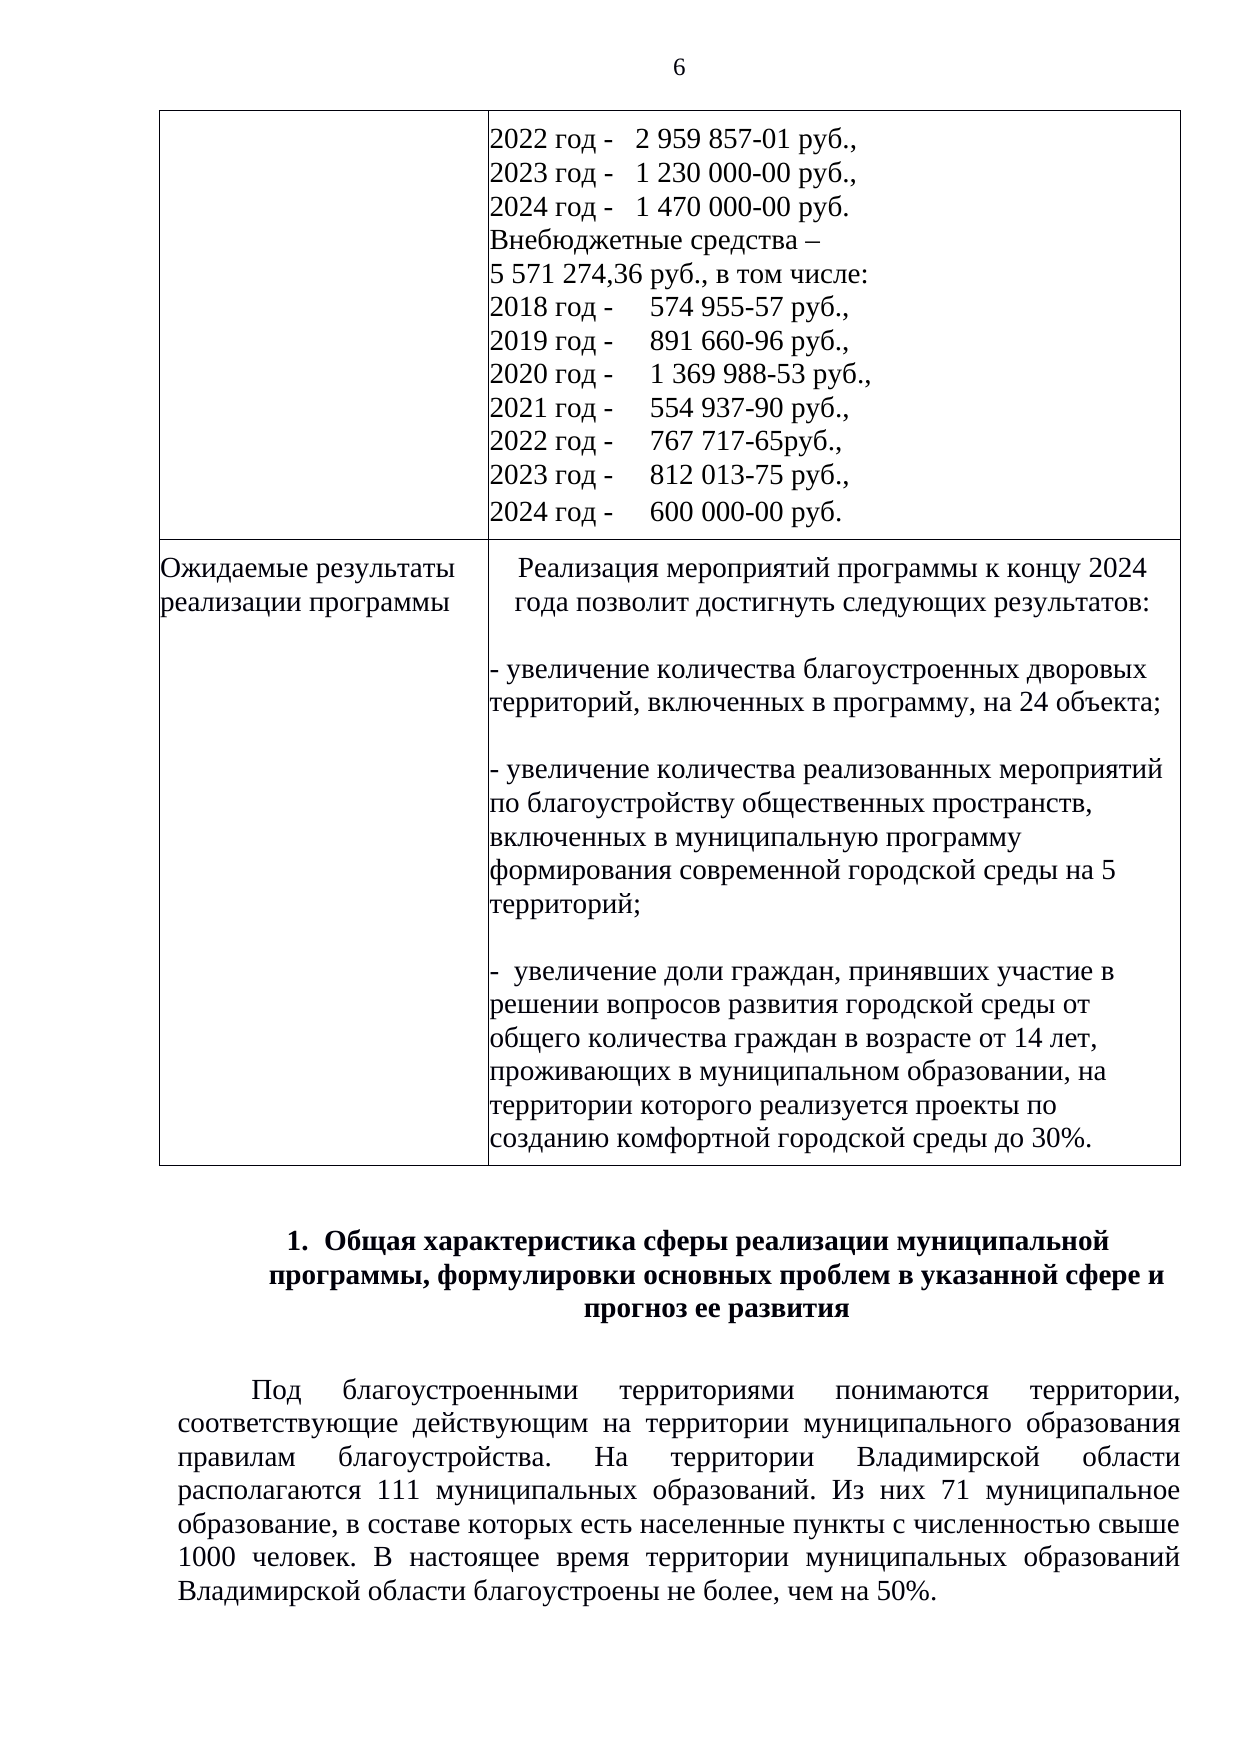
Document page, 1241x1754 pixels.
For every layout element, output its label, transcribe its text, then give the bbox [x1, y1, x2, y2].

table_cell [160, 111, 488, 539]
table_cell Реализация мероприятий программы к концу 2024 года позволит достигнуть следующих результатов: - увеличение количества благоустроенных дворовых территорий, включенных в программу, на 24 объекта; - увеличение количества реализованных мероприятий по благоустройству общественных пространств, включенных в муниципальную программу формирования современной городской среды на 5 территорий; - увеличение доли граждан, принявших участие в решении вопросов развития городской среды от общего количества граждан в возрасте от 14 лет, проживающих в муниципальном образовании, на территории которого реализуется проекты по созданию комфортной городской среды до 30%. [489, 540, 1180, 1165]
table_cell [489, 111, 1180, 539]
text Под благоустроенными территориями понимаются территории, соответствующие действующим на территории муниципального образования правилам благоустройства. На территории Владимирской области располагаются 111 муниципальных образований. Из них 71 муниципальное образование, в составе которых есть населенные пункты с численностью свыше 1000 человек. В настоящее время территории муниципальных образований Владимирской области благоустроены не более, чем на 50%. [177, 1372, 1181, 1607]
list Общая характеристика сферы реализации муниципальной программы, формулировки основных проблем в указанной сфере и прогноз ее развития [215, 1223, 1181, 1324]
table_cell Ожидаемые результаты реализации программы [160, 540, 488, 1165]
